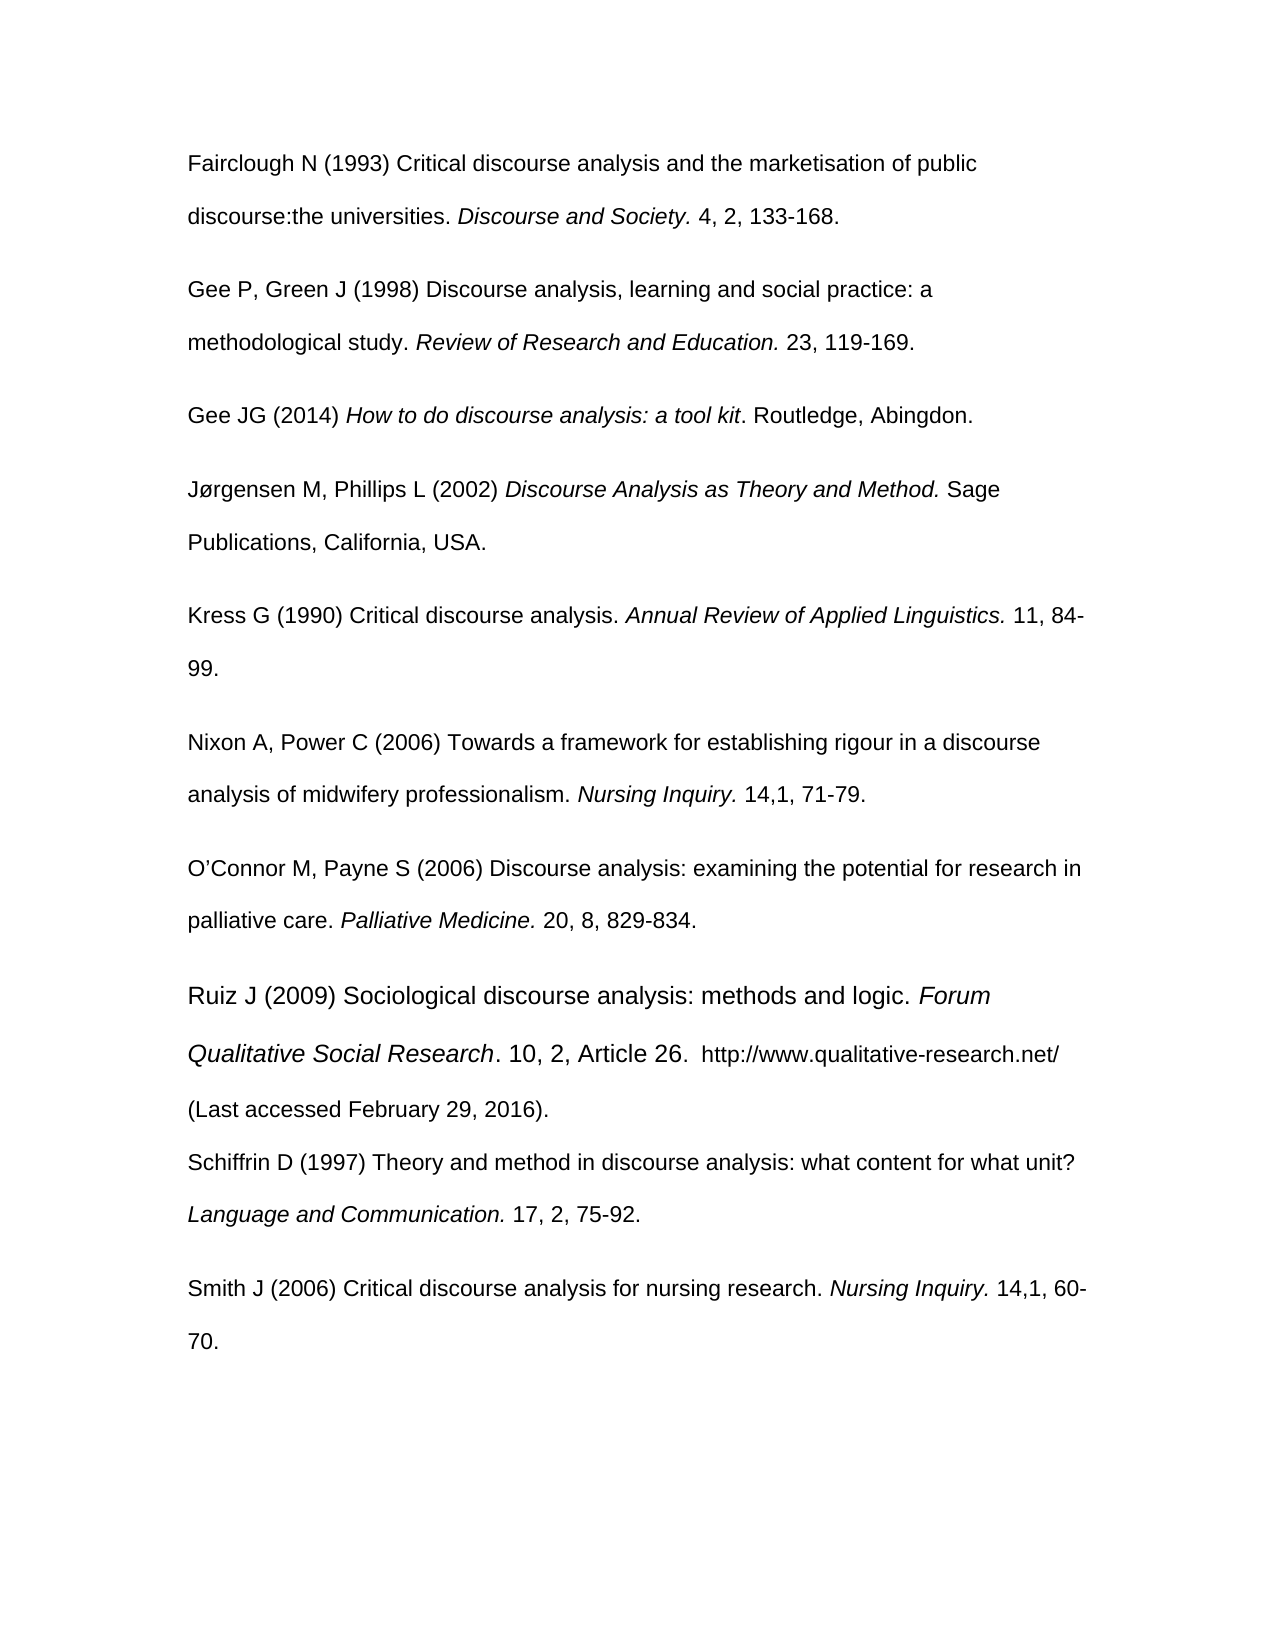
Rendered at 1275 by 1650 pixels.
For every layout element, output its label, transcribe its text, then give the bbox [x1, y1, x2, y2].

text O’Connor M, Payne S (2006) Discourse analysis: examining the potential for research in palliative care. Palliative Medicine. 20, 8, 829-834. [187, 855, 1087, 934]
text Kress G (1990) Critical discourse analysis. Annual Review of Applied Linguistics. 11, 84-99. [187, 602, 1087, 681]
text Schiffrin D (1997) Theory and method in discourse analysis: what content for what unit? Language and Communication. 17, 2, 75-92. [187, 1149, 1087, 1228]
text Gee P, Green J (1998) Discourse analysis, learning and social practice: a methodological study. Review of Research and Education. 23, 119-169. [187, 276, 1087, 355]
text Jørgensen M, Phillips L (2002) Discourse Analysis as Theory and Method. Sage Publications, , . [187, 476, 1087, 555]
text Gee JG (2014) How to do discourse analysis: a tool kit. Routledge, Abingdon. [187, 402, 1087, 429]
text (Last accessed February 29, 2016). [187, 1096, 1087, 1122]
text Nixon A, Power C (2006) Towards a framework for establishing rigour in a discourse analysis of midwifery professionalism. Nursing Inquiry. 14,1, 71-79. [187, 728, 1087, 808]
text Fairclough N (1993) Critical discourse analysis and the marketisation of public discourse:the universities. Discourse and Society. 4, 2, 133-168. [187, 150, 1087, 229]
text Ruiz J (2009) Sociological discourse analysis: methods and logic. Forum Qualitative Social Research. 10, 2, Article 26. http://www.qualitative-research.net/ [187, 981, 1087, 1067]
text Smith J (2006) Critical discourse analysis for nursing research. Nursing Inquiry. 14,1, 60-70. [187, 1275, 1087, 1354]
